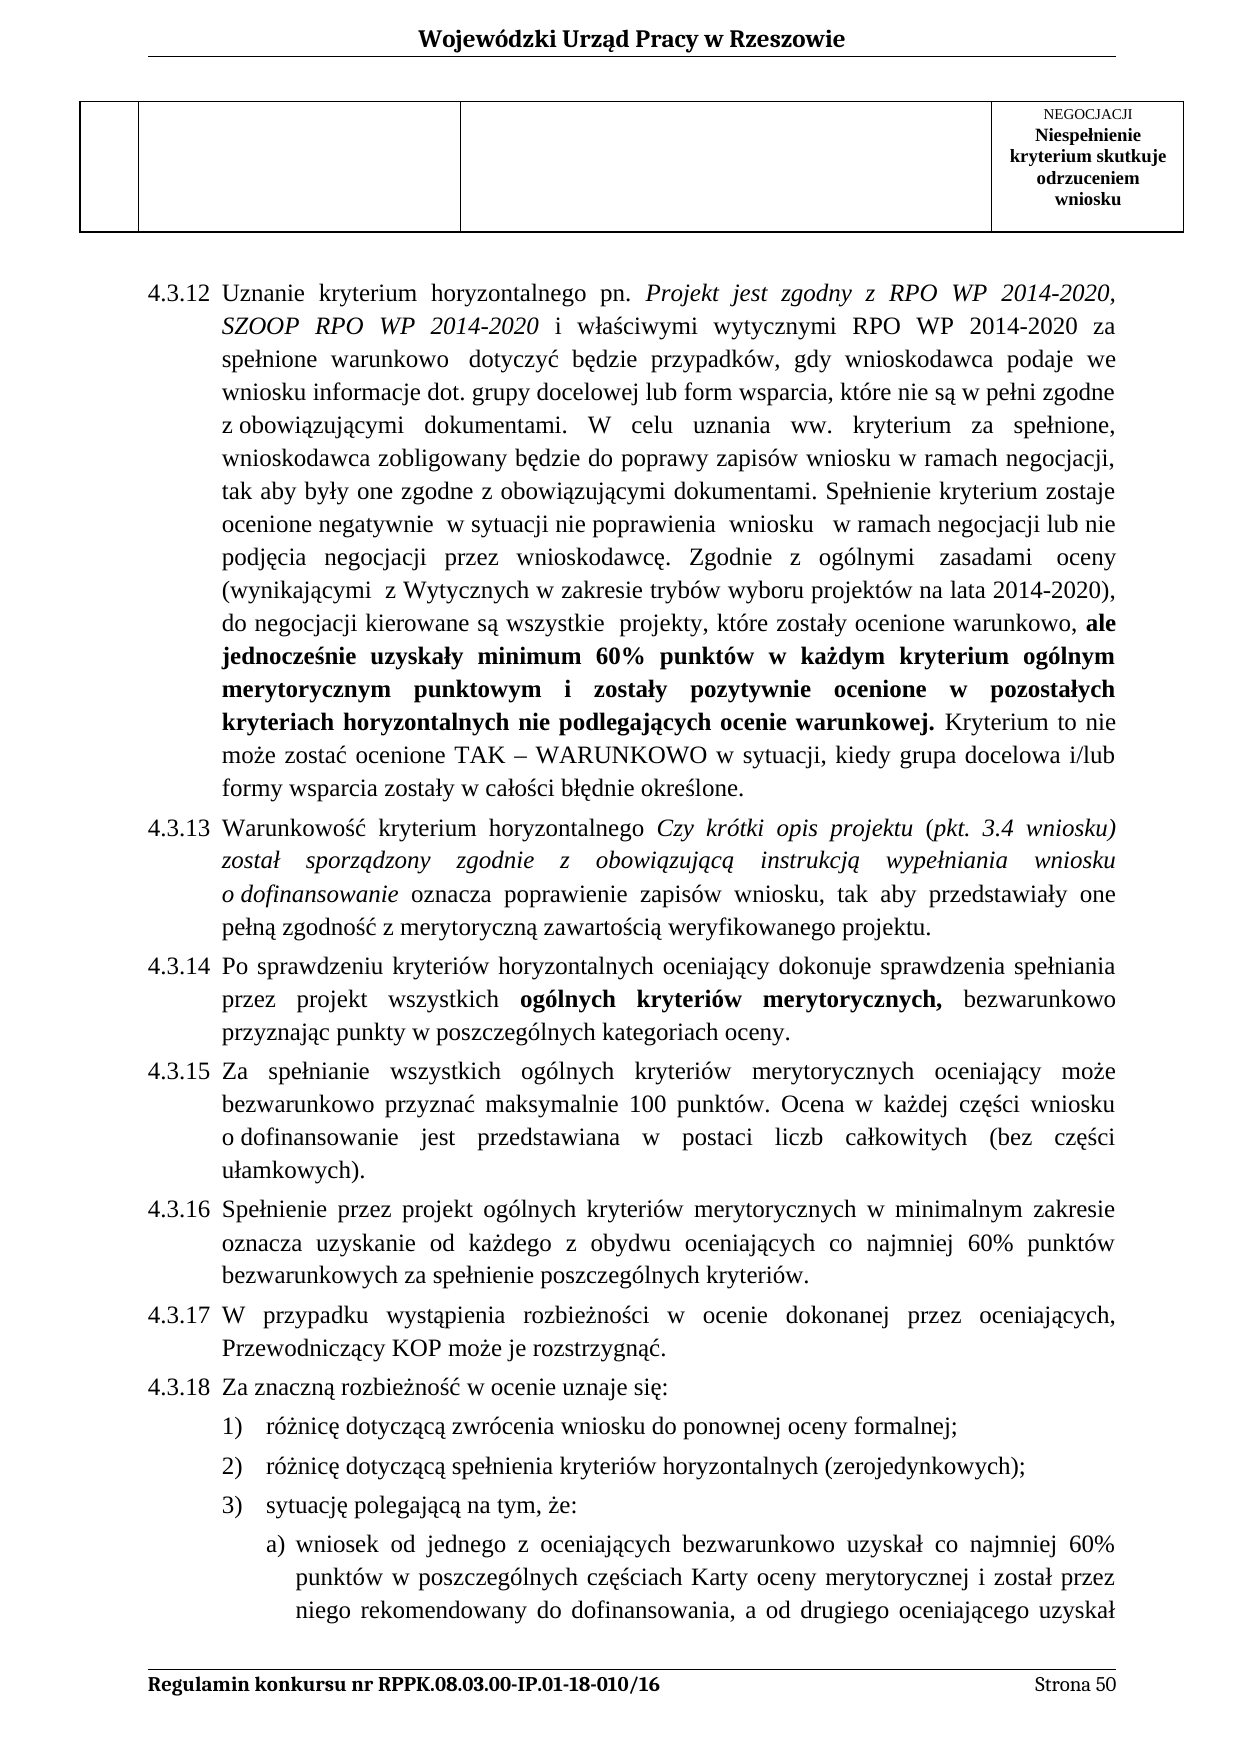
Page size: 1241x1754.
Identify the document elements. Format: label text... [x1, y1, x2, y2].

subtitle Po sprawdzeniu kryteriów horyzontalnych oceniający dokonuje sprawdzenia spełniania przez projekt wszystkich ogólnych kryteriów merytorycznych, bezwarunkowo przyznając punkty w poszczególnych kategoriach oceny. [148, 951, 1116, 1046]
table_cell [139, 102, 460, 231]
subtitle W przypadku wystąpienia rozbieżności w ocenie dokonanej przez oceniających, Przewodniczący KOP może je rozstrzygnąć. [148, 1300, 1116, 1362]
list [266, 1529, 1116, 1624]
list sytuację polegającą na tym, że: [222, 1490, 1116, 1519]
subtitle Za spełnianie wszystkich ogólnych kryteriów merytorycznych oceniający może bezwarunkowo przyznać maksymalnie 100 punktów. Ocena w każdej części wniosku o dofinansowanie jest przedstawiana w postaci liczb całkowitych (bez części ułamkowych). [148, 1056, 1116, 1184]
subtitle Uznanie kryterium horyzontalnego pn. Projekt jest zgodny z RPO WP 2014-2020, SZOOP RPO WP 2014-2020 i właściwymi wytycznymi RPO WP 2014-2020 za spełnione warunkowo dotyczyć będzie przypadków, gdy wnioskodawca podaje we wniosku informacje dot. grupy docelowej lub form wsparcia, które nie są w pełni zgodne z obowiązującymi dokumentami. W celu uznania ww. kryterium za spełnione, wnioskodawca zobligowany będzie do poprawy zapisów wniosku w ramach negocjacji, tak aby były one zgodne z obowiązującymi dokumentami. Spełnienie kryterium zostaje ocenione negatywnie w sytuacji nie poprawienia wniosku w ramach negocjacji lub nie podjęcia negocjacji przez wnioskodawcę. Zgodnie z ogólnymi zasadami oceny (wynikającymi z Wytycznych w zakresie trybów wyboru projektów na lata 2014-2020), do negocjacji kierowane są wszystkie projekty, które zostały ocenione warunkowo, ale jednocześnie uzyskały minimum 60% punktów w każdym kryterium ogólnym merytorycznym punktowym i zostały pozytywnie ocenione w pozostałych kryteriach horyzontalnych nie podlegających ocenie warunkowej. Kryterium to nie może zostać ocenione TAK – WARUNKOWO w sytuacji, kiedy grupa docelowa i/lub formy wsparcia zostały w całości błędnie określone. [148, 278, 1116, 802]
table_cell 6. [81, 102, 138, 231]
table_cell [461, 102, 991, 231]
list różnicę dotyczącą zwrócenia wniosku do ponownej oceny formalnej; [222, 1411, 1116, 1440]
list różnicę dotyczącą spełnienia kryteriów horyzontalnych (zerojedynkowych); [222, 1451, 1116, 1479]
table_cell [992, 102, 1183, 231]
subtitle Warunkowość kryterium horyzontalnego Czy krótki opis projektu (pkt. 3.4 wniosku) został sporządzony zgodnie z obowiązującą instrukcją wypełniania wniosku o dofinansowanie oznacza poprawienie zapisów wniosku, tak aby przedstawiały one pełną zgodność z merytoryczną zawartością weryfikowanego projektu. [148, 813, 1116, 940]
subtitle Spełnienie przez projekt ogólnych kryteriów merytorycznych w minimalnym zakresie oznacza uzyskanie od każdego z obydwu oceniających co najmniej 60% punktów bezwarunkowych za spełnienie poszczególnych kryteriów. [148, 1194, 1116, 1289]
subtitle Za znaczną rozbieżność w ocenie uznaje się: [148, 1372, 1116, 1401]
